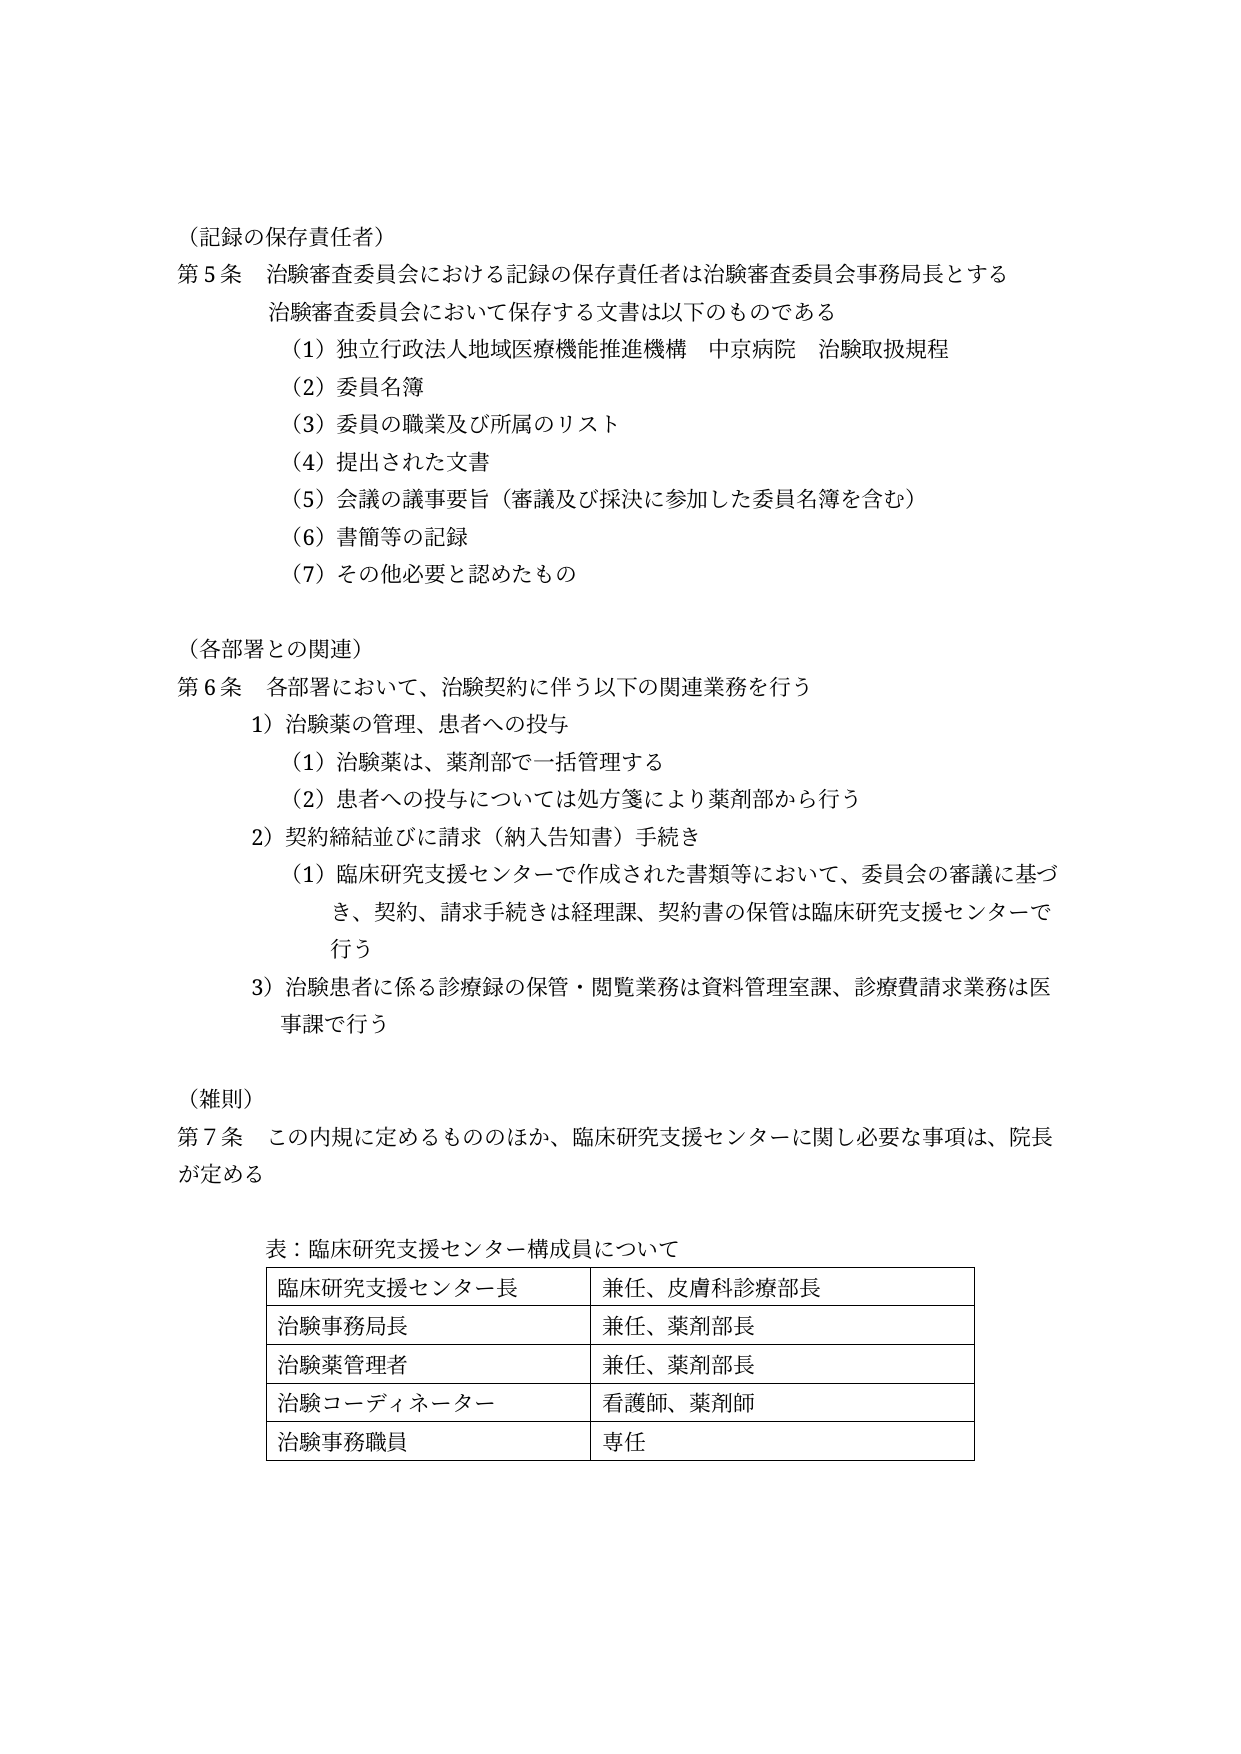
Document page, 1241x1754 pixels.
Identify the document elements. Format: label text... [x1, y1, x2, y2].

text 第6条 各部署において、治験契約に伴う以下の関連業務を行う [177, 667, 1063, 704]
text 事課で行う [266, 1004, 1063, 1042]
text 治験審査委員会において保存する文書は以下のものである [268, 292, 1063, 329]
text （3）委員の職業及び所属のリスト [177, 404, 1063, 442]
table_cell 治験事務職員 [267, 1422, 590, 1459]
table_cell 看護師、薬剤師 [591, 1384, 974, 1421]
table_cell 兼任、薬剤部長 [591, 1306, 974, 1344]
text 1）治験薬の管理、患者への投与 [177, 704, 1063, 742]
text （2）委員名簿 [177, 367, 1063, 404]
table_cell 治験薬管理者 [267, 1345, 590, 1382]
table_cell 兼任、薬剤部長 [591, 1345, 974, 1382]
table_header 兼任、皮膚科診療部長 [591, 1268, 974, 1305]
text （雑則） [177, 1079, 1063, 1117]
text （4）提出された文書 [177, 442, 1063, 479]
text 第5条 治験審査委員会における記録の保存責任者は治験審査委員会事務局長とする [177, 254, 1063, 292]
text （6）書簡等の記録 [177, 517, 1063, 554]
text 3）治験患者に係る診療録の保管・閲覧業務は資料管理室課、診療費請求業務は医 [177, 967, 1063, 1004]
text 表：臨床研究支援センター構成員について [177, 1229, 1063, 1267]
text （2）患者への投与については処方箋により薬剤部から行う [177, 779, 1063, 817]
text （記録の保存責任者） [177, 217, 1063, 254]
text （1）臨床研究支援センターで作成された書類等において、委員会の審議に基づ [177, 854, 1063, 892]
table_header 臨床研究支援センター長 [267, 1268, 590, 1305]
text （1）独立行政法人地域医療機能推進機構 中京病院 治験取扱規程 [268, 329, 1063, 367]
text 第７条 この内規に定めるもののほか、臨床研究支援センターに関し必要な事項は、院長が定める [177, 1117, 1063, 1192]
text （5）会議の議事要旨（審議及び採決に参加した委員名簿を含む） [177, 479, 1063, 517]
table_cell 治験コーディネーター [267, 1384, 590, 1421]
table_cell 専任 [591, 1422, 974, 1459]
text （各部署との関連） [177, 629, 1063, 667]
text き、契約、請求手続きは経理課、契約書の保管は臨床研究支援センターで [177, 892, 1063, 929]
text 2）契約締結並びに請求（納入告知書）手続き [177, 817, 1063, 854]
text （7）その他必要と認めたもの [177, 554, 1063, 592]
text 行う [177, 929, 1063, 967]
table_cell 治験事務局長 [267, 1306, 590, 1344]
text （1）治験薬は、薬剤部で一括管理する [177, 742, 1063, 779]
